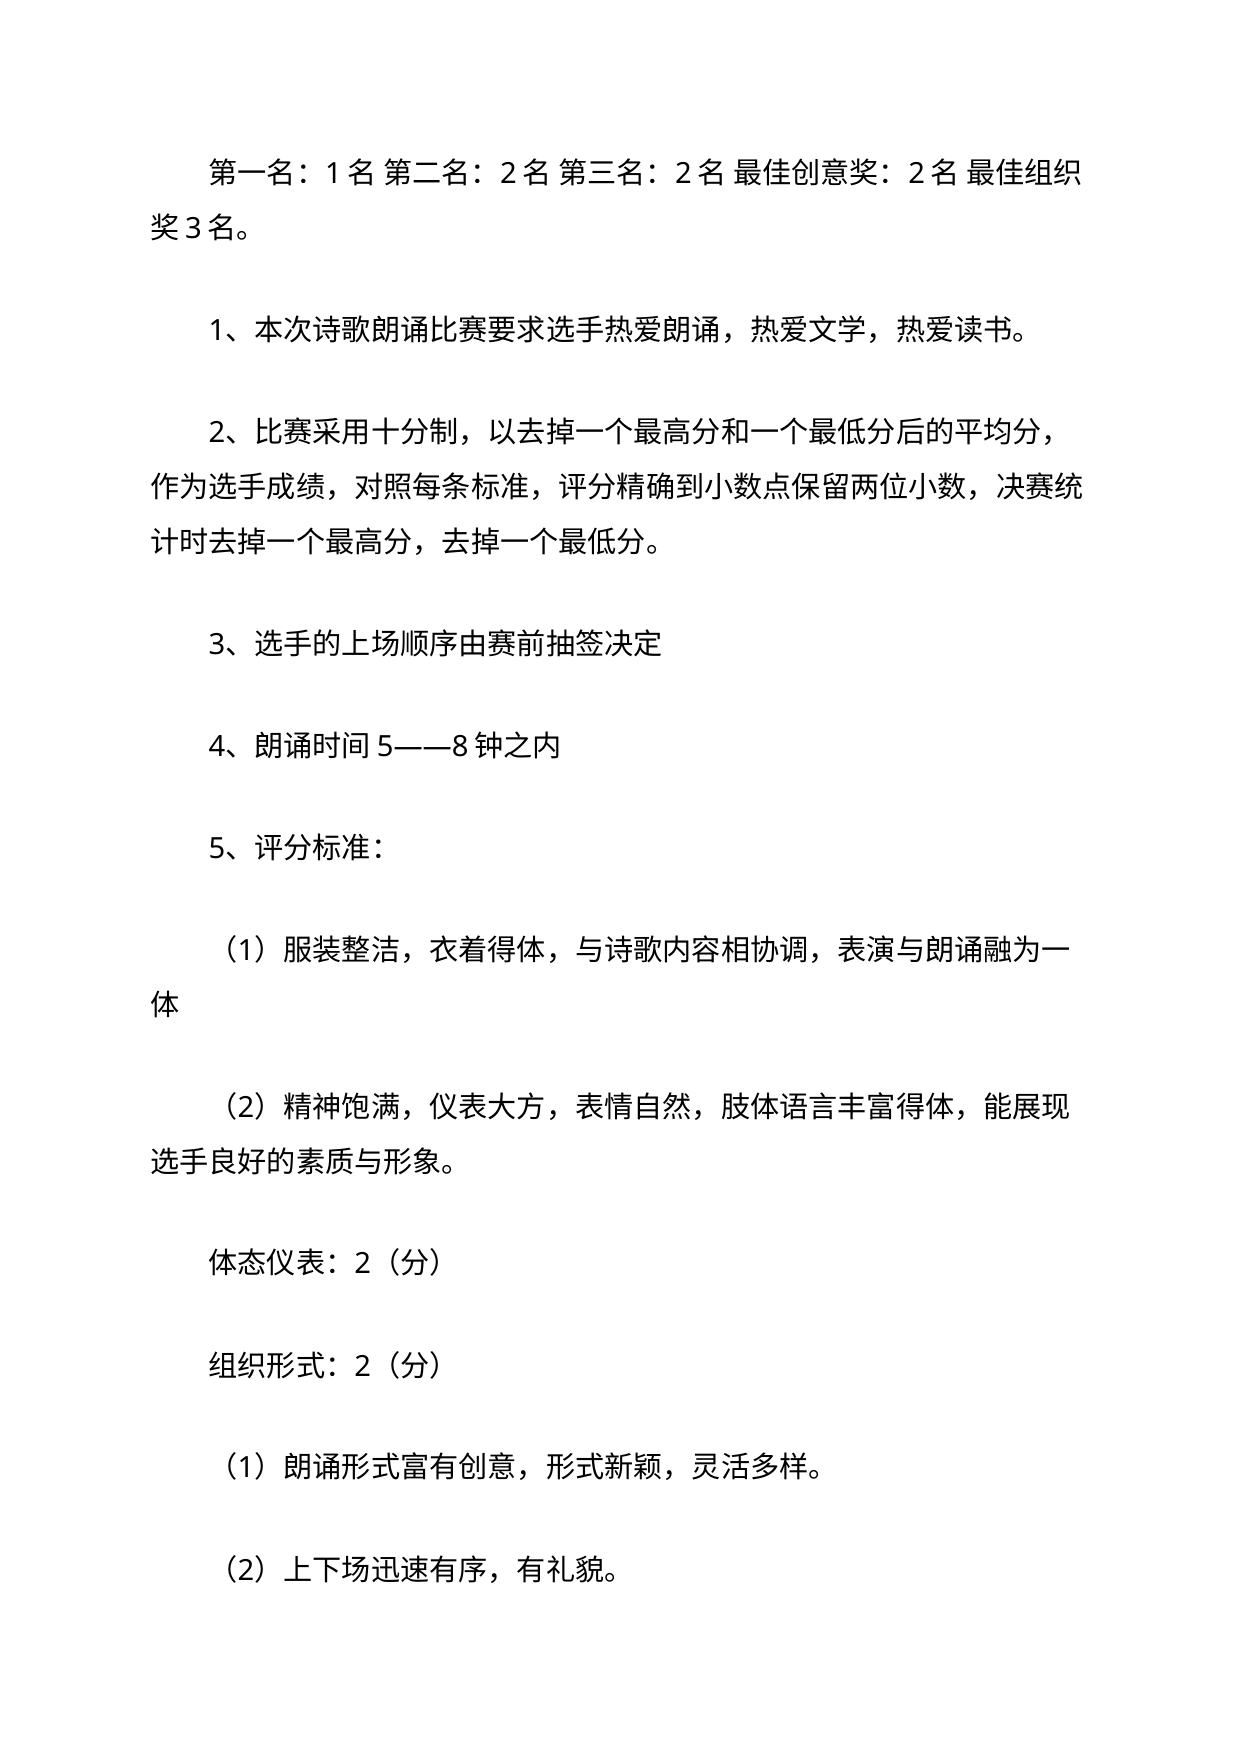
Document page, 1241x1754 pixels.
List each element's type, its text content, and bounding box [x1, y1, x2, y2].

text （1）服装整洁，衣着得体，与诗歌内容相协调，表演与朗诵融为一体 [150, 927, 1090, 1024]
text （2）上下场迅速有序，有礼貌。 [150, 1546, 1090, 1588]
text 体态仪表：2（分） [150, 1240, 1090, 1282]
text （1）朗诵形式富有创意，形式新颖，灵活多样。 [150, 1444, 1090, 1486]
text 1、本次诗歌朗诵比赛要求选手热爱朗诵，热爱文学，热爱读书。 [150, 307, 1090, 349]
text 3、选手的上场顺序由赛前抽签决定 [150, 621, 1090, 663]
text （2）精神饱满，仪表大方，表情自然，肢体语言丰富得体，能展现选手良好的素质与形象。 [150, 1083, 1090, 1181]
text 5、评分标准： [150, 824, 1090, 867]
text 4、朗诵时间5——8钟之内 [150, 723, 1090, 765]
text 2、比赛采用十分制，以去掉一个最高分和一个最低分后的平均分，作为选手成绩，对照每条标准，评分精确到小数点保留两位小数，决赛统计时去掉一个最高分，去掉一个最低分。 [150, 409, 1090, 561]
text 第一名：1名 第二名：2名 第三名：2名 最佳创意奖：2名 最佳组织奖3名。 [150, 150, 1090, 247]
text 组织形式：2（分） [150, 1342, 1090, 1384]
